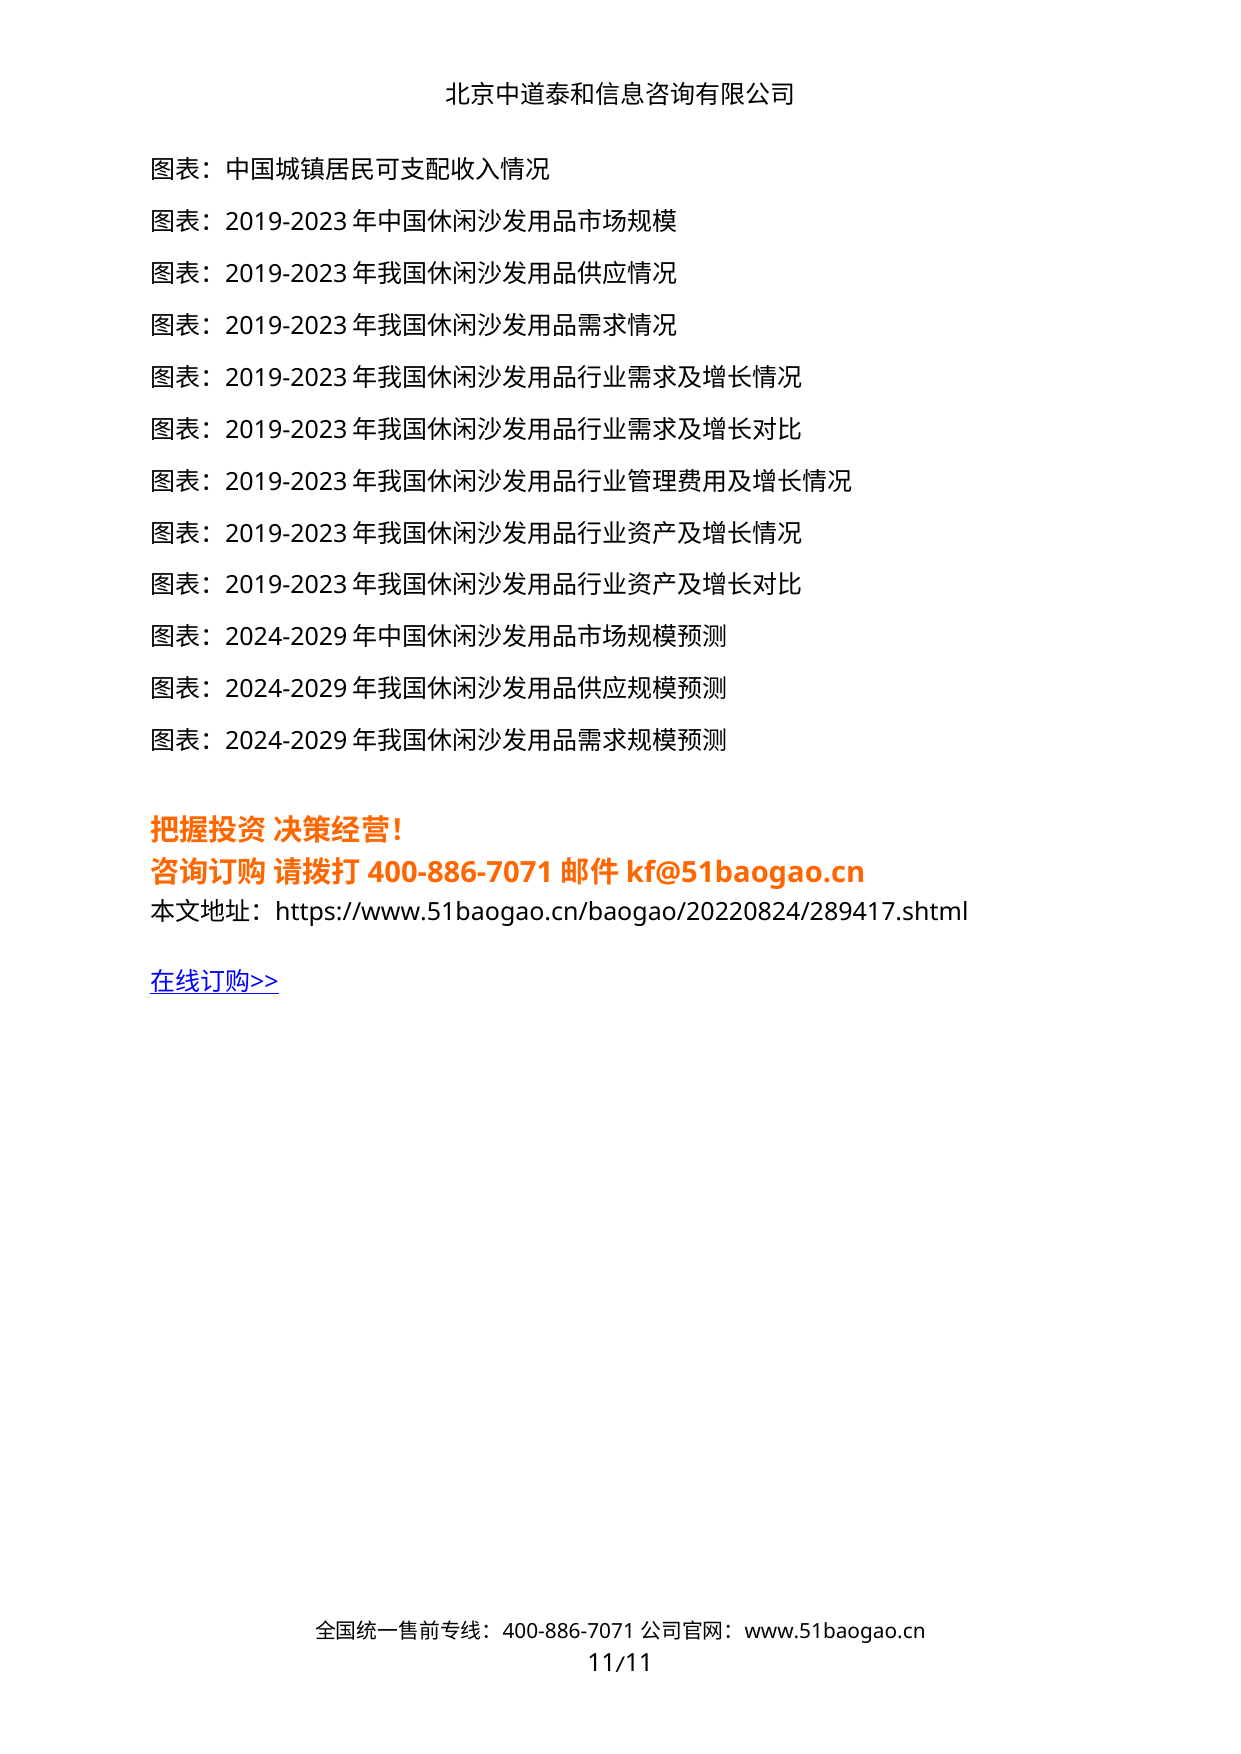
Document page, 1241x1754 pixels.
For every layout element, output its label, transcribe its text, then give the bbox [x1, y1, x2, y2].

text 图表：中国城镇居民可支配收入情况 [150, 150, 1090, 186]
text 图表：2019-2023年我国休闲沙发用品行业需求及增长情况 [150, 357, 1090, 394]
text 把握投资 决策经营！咨询订购 请拨打 400-886-7071 邮件 kf@51baogao.cn本文地址：https://www.51baogao.cn/baogao/20220824/289417.shtml [150, 772, 1090, 927]
text 图表：2019-2023年我国休闲沙发用品需求情况 [150, 306, 1090, 342]
text 图表：2019-2023年中国休闲沙发用品市场规模 [150, 202, 1090, 238]
text 在线订购>> [150, 927, 1090, 998]
text 图表：2019-2023年我国休闲沙发用品行业管理费用及增长情况 [150, 461, 1090, 497]
text 图表：2019-2023年我国休闲沙发用品行业资产及增长情况 [150, 513, 1090, 549]
text 图表：2019-2023年我国休闲沙发用品供应情况 [150, 254, 1090, 290]
text 图表：2024-2029年我国休闲沙发用品需求规模预测 [150, 721, 1090, 757]
text 图表：2024-2029年我国休闲沙发用品供应规模预测 [150, 669, 1090, 705]
text 图表：2024-2029年中国休闲沙发用品市场规模预测 [150, 617, 1090, 653]
text 图表：2019-2023年我国休闲沙发用品行业需求及增长对比 [150, 409, 1090, 446]
text 图表：2019-2023年我国休闲沙发用品行业资产及增长对比 [150, 565, 1090, 601]
